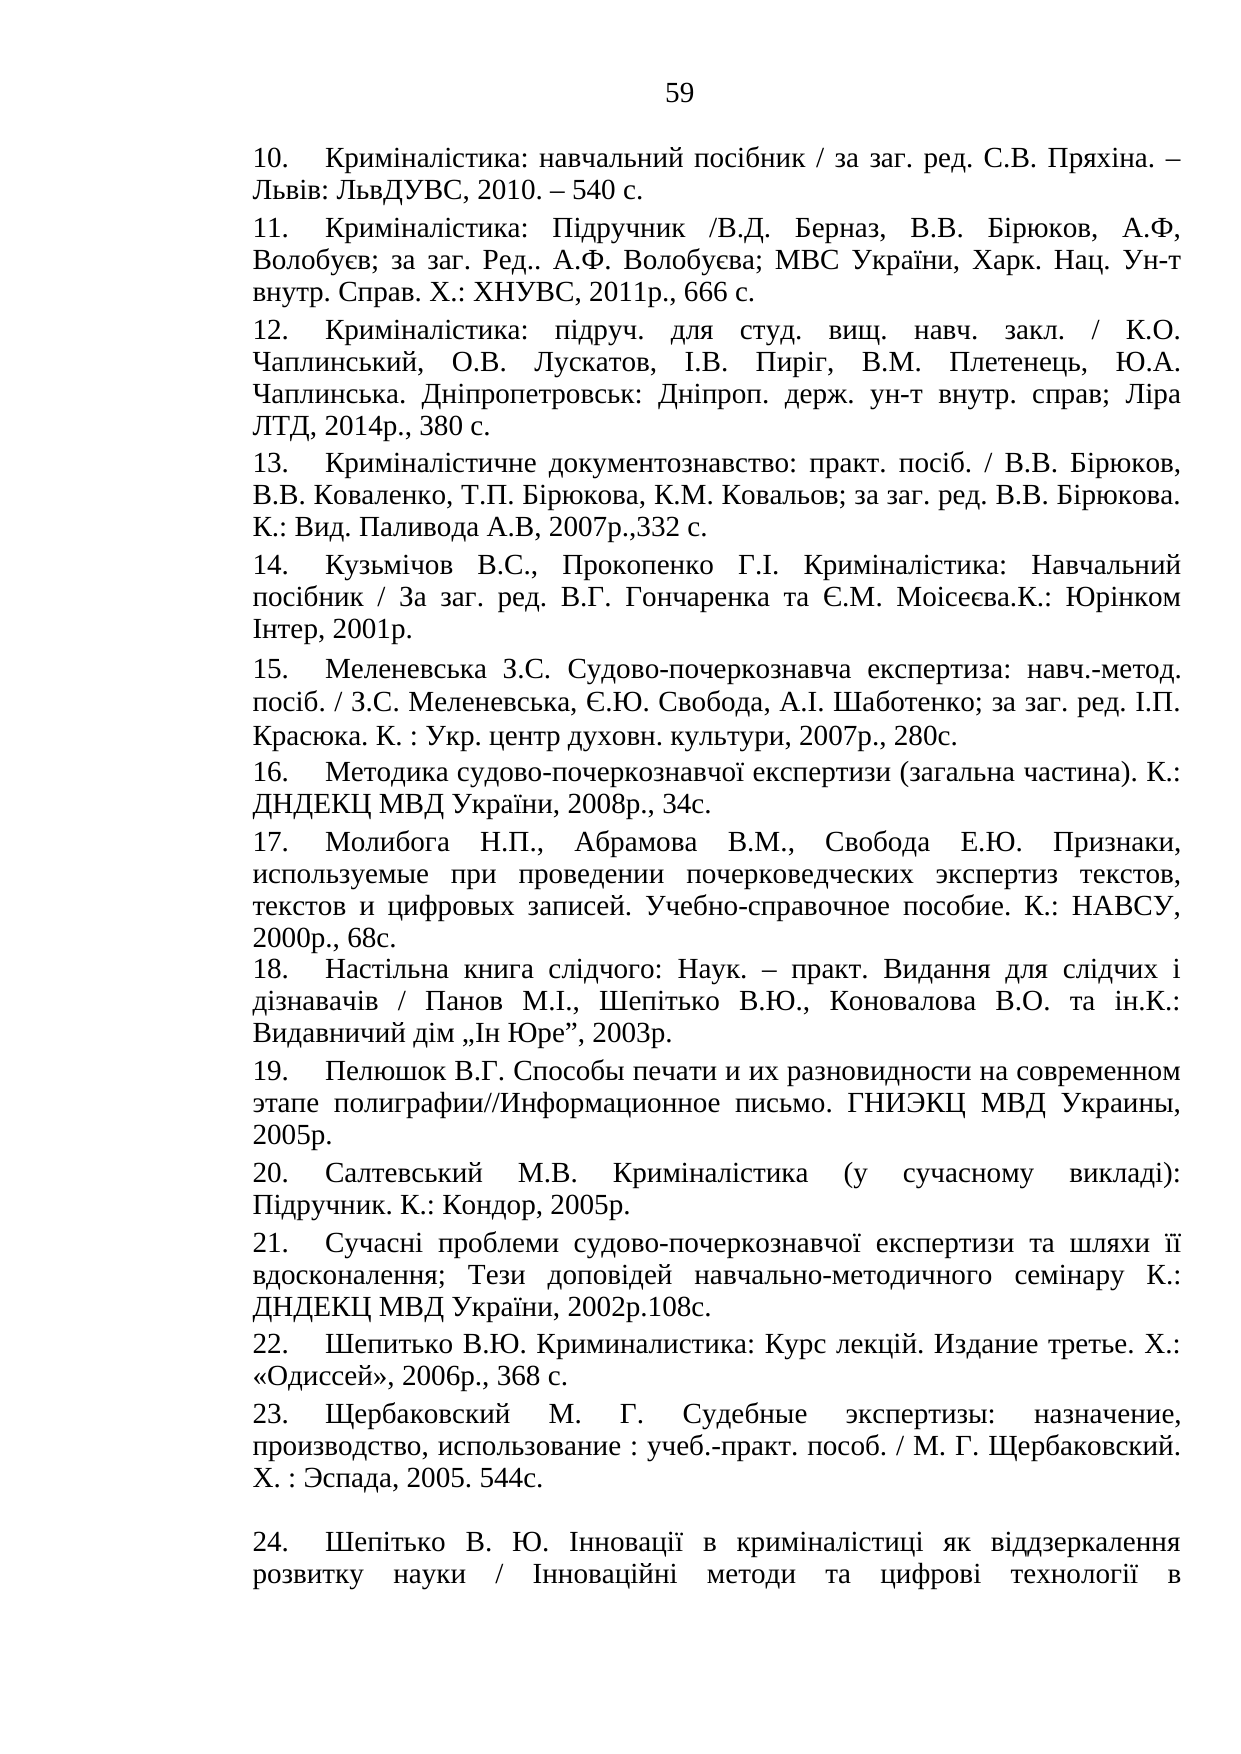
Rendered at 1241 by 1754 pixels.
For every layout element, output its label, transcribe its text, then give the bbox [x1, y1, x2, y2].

list Пелюшок В.Г. Способы печати и их разновидности на современном этапе полиграфии//Информационное письмо. ГНИЭКЦ МВД Украины, 2005р. [252, 1055, 1182, 1151]
list Криміналістичне документознавство: практ. посіб. / В.В. Бірюков, В.В. Коваленко, Т.П. Бірюкова, К.М. Ковальов; за заг. ред. В.В. Бірюкова. К.: Вид. Паливода А.В, 2007р.,332 с. [252, 447, 1182, 543]
list Молибога Н.П., Абрамова В.М., Свобода Е.Ю. Признаки, используемые при проведении почерковедческих экспертиз текстов, текстов и цифровых записей. Учебно-справочное пособие. К.: НАВСУ, 2000р., 68с. [252, 826, 1182, 953]
list Сучасні проблеми судово-почеркознавчої експертизи та шляхи її вдосконалення; Тези доповідей навчально-методичного семінару К.: ДНДЕКЦ МВД України, 2002р.108c. [252, 1227, 1182, 1322]
list Криміналістика: підруч. для студ. вищ. навч. закл. / К.О. Чаплинський, О.В. Лускатов, І.В. Пиріг, В.М. Плетенець, Ю.А. Чаплинська. Дніпропетровськ: Дніпроп. держ. ун-т внутр. справ; Ліра ЛТД, 2014р., 380 с. [252, 314, 1182, 441]
list Методика судово-почеркознавчої експертизи (загальна частина). К.: ДНДЕКЦ МВД України, 2008р., 34c. [252, 756, 1182, 819]
list Криміналістика: Підручник /В.Д. Берназ, В.В. Бірюков, А.Ф, Волобуєв; за заг. Ред.. А.Ф. Волобуєва; МВС України, Харк. Нац. Ун-т внутр. Справ. Х.: ХНУВС, 2011р., 666 с. [252, 212, 1182, 307]
list Щербаковский М. Г. Судебные экспертизы: назначение, производство, использование : учеб.-практ. пособ. / М. Г. Щербаковский. Х. : Эспада, 2005. 544с. [252, 1398, 1182, 1494]
list Меленевська З.С. Судово-почеркознавча експертиза: навч.-метод. посіб. / З.С. Меленевська, Є.Ю. Свобода, А.І. Шаботенко; за заг. ред. І.П. Красюка. К. : Укр. центр духовн. культури, 2007р., 280с. [252, 651, 1182, 752]
list Настільна книга слідчого: Наук. – практ. Видання для слідчих і дізнавачів / Панов М.І., Шепітько В.Ю., Коновалова В.О. та ін.К.: Видавничий дім „Ін Юре”, 2003р. [252, 953, 1182, 1049]
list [252, 1526, 1182, 1589]
list Шепитько В.Ю. Криминалистика: Курс лекцій. Издание третье. Х.: «Одиссей», 2006р., 368 с. [252, 1328, 1182, 1392]
list Салтевський М.В. Криміналістика (у сучасному викладі): Підручник. К.: Кондор, 2005р. [252, 1157, 1182, 1220]
list Криміналістика: навчальний посібник / за заг. ред. С.В. Пряхіна. – Львів: ЛьвДУВС, 2010. – 540 с. [252, 142, 1182, 206]
list Кузьмічов В.С., Прокопенко Г.І. Криміналістика: Навчальний посібник / За заг. ред. В.Г. Гончаренка та Є.М. Моісеєва.К.: Юрінком Інтер, 2001р. [252, 549, 1182, 645]
